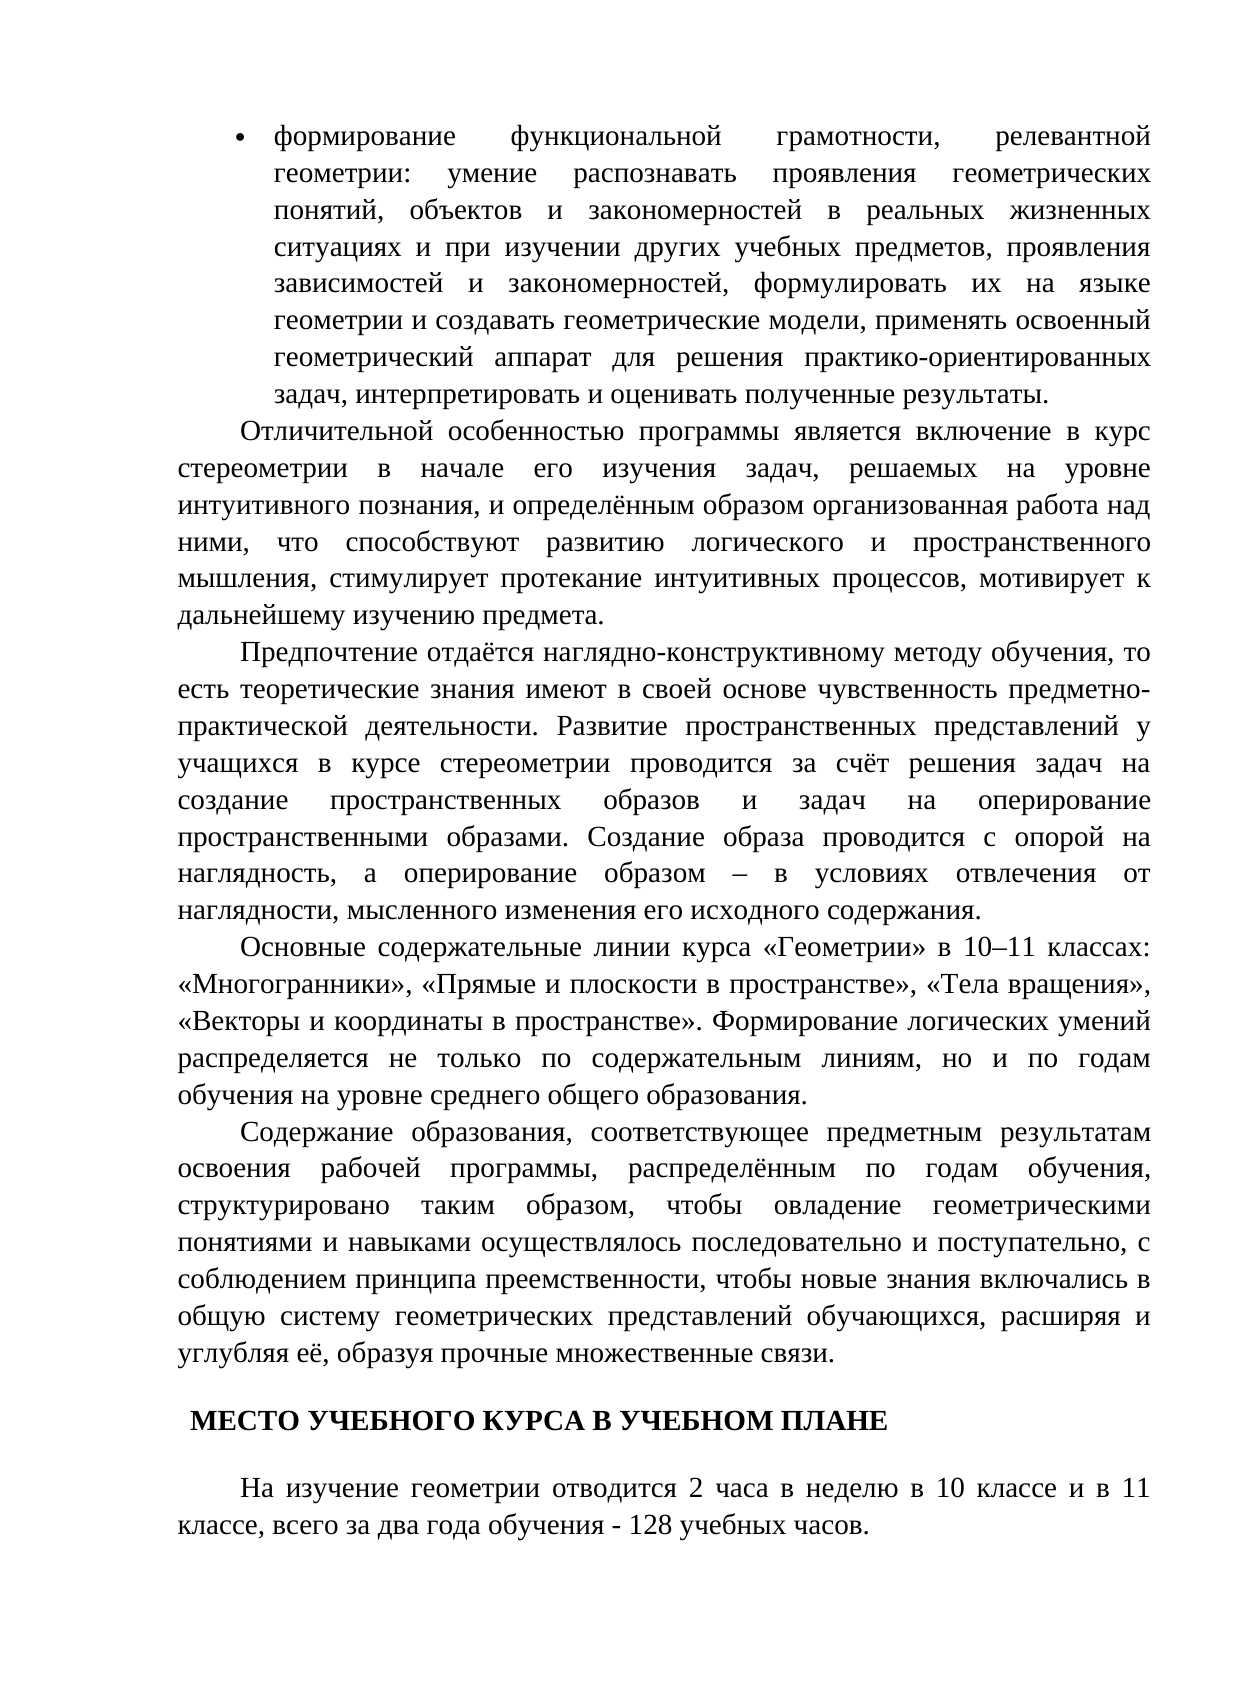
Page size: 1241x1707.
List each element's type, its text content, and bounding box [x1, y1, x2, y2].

list формирование функциональной грамотности, релевантной геометрии: умение распознавать проявления геометрических понятий, объектов и закономерностей в реальных жизненных ситуациях и при изучении других учебных предметов, проявления зависимостей и закономерностей, формулировать их на языке геометрии и создавать геометрические модели, применять освоенный геометрический аппарат для решения практико-ориентированных задач, интерпретировать и оценивать полученные результаты. [236, 118, 1152, 410]
text Предпочтение отдаётся наглядно-конструктивному методу обучения, то есть теоретические знания имеют в своей основе чувственность предметно-практической деятельности. Развитие пространственных представлений у учащихся в курсе стереометрии проводится за счёт решения задач на создание пространственных образов и задач на оперирование пространственными образами. Создание образа проводится с опорой на наглядность, а оперирование образом – в условиях отвлечения от наглядности, мысленного изменения его исходного содержания. [177, 634, 1152, 926]
text МЕСТО УЧЕБНОГО КУРСА В УЧЕБНОМ ПЛАНЕ [190, 1403, 1152, 1436]
text На изучение геометрии отводится 2 часа в неделю в 10 классе и в 11 классе, всего за два года обучения - 128 учебных часов. [177, 1470, 1152, 1541]
text Содержание образования, соответствующее предметным результатам освоения рабочей программы, распределённым по годам обучения, структурировано таким образом, чтобы овладение геометрическими понятиями и навыками осуществлялось последовательно и поступательно, с соблюдением принципа преемственности, чтобы новые знания включались в общую систему геометрических представлений обучающихся, расширяя и углубляя её, образуя прочные множественные связи. [177, 1114, 1152, 1368]
text Отличительной особенностью программы является включение в курс стереометрии в начале его изучения задач, решаемых на уровне интуитивного познания, и определённым образом организованная работа над ними, что способствуют развитию логического и пространственного мышления, стимулирует протекание интуитивных процессов, мотивирует к дальнейшему изучению предмета. [177, 413, 1152, 631]
text Основные содержательные линии курса «Геометрии» в 10–11 классах: «Многогранники», «Прямые и плоскости в пространстве», «Тела вращения», «Векторы и координаты в пространстве». Формирование логических умений распределяется не только по содержательным линиям, но и по годам обучения на уровне среднего общего образования. [177, 929, 1152, 1110]
